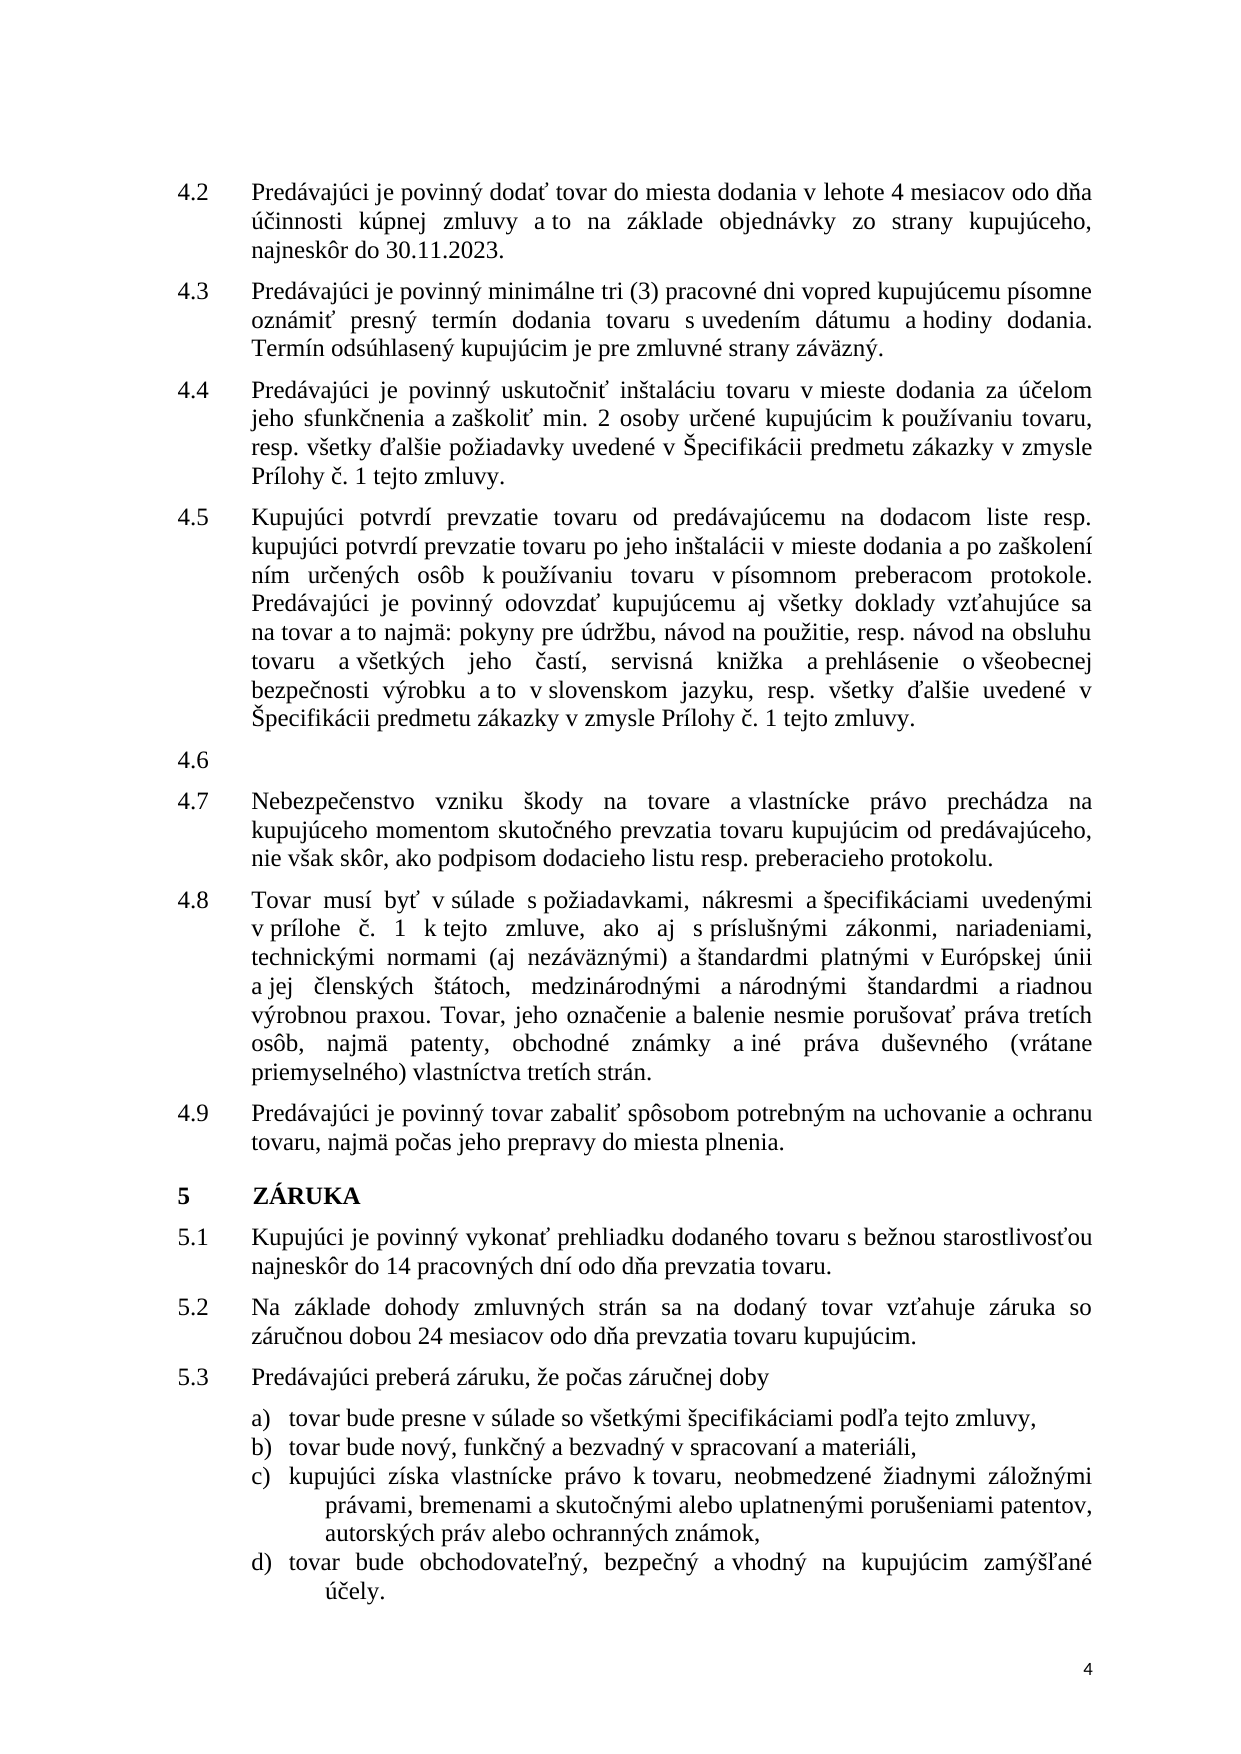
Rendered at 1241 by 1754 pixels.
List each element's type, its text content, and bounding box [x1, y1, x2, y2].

list kupujúci získa vlastnícke právo k tovaru, neobmedzené žiadnymi záložnými právami, bremenami a skutočnými alebo uplatnenými porušeniami patentov, autorských práv alebo ochranných známok, [251, 1461, 1092, 1547]
list Tovar musí byť v súlade s požiadavkami, nákresmi a špecifikáciami uvedenými v prílohe č. 1 k tejto zmluve, ako aj s príslušnými zákonmi, nariadeniami, technickými normami (aj nezáväznými) a štandardmi platnými v Európskej únii a jej členských štátoch, medzinárodnými a národnými štandardmi a riadnou výrobnou praxou. Tovar, jeho označenie a balenie nesmie porušovať práva tretích osôb, najmä patenty, obchodné známky a iné práva duševného (vrátane priemyselného) vlastníctva tretích strán. [177, 885, 1092, 1086]
list Kupujúci je povinný vykonať prehliadku dodaného tovaru s bežnou starostlivosťou najneskôr do 14 pracovných dní odo dňa prevzatia tovaru. [177, 1222, 1092, 1280]
list Kupujúci potvrdí prevzatie tovaru od predávajúcemu na dodacom liste resp. kupujúci potvrdí prevzatie tovaru po jeho inštalácii v mieste dodania a po zaškolení ním určených osôb k používaniu tovaru v písomnom preberacom protokole. Predávajúci je povinný odovzdať kupujúcemu aj všetky doklady vzťahujúce sa na tovar a to najmä: pokyny pre údržbu, návod na použitie, resp. návod na obsluhu tovaru a všetkých jeho častí, servisná knižka a prehlásenie o všeobecnej bezpečnosti výrobku a to v slovenskom jazyku, resp. všetky ďalšie uvedené v Špecifikácii predmetu zákazky v zmysle Prílohy č. 1 tejto zmluvy. [177, 502, 1092, 732]
list Nebezpečenstvo vzniku škody na tovare a vlastnícke právo prechádza na kupujúceho momentom skutočného prevzatia tovaru kupujúcim od predávajúceho, nie však skôr, ako podpisom dodacieho listu resp. preberacieho protokolu. [177, 786, 1092, 872]
list Predávajúci je povinný uskutočniť inštaláciu tovaru v mieste dodania za účelom jeho sfunkčnenia a zaškoliť min. 2 osoby určené kupujúcim k používaniu tovaru, resp. všetky ďalšie požiadavky uvedené v Špecifikácii predmetu zákazky v zmysle Prílohy č. 1 tejto zmluvy. [177, 375, 1092, 490]
list Predávajúci je povinný dodať tovar do miesta dodania v lehote 4 mesiacov odo dňa účinnosti kúpnej zmluvy a to na základe objednávky zo strany kupujúceho, najneskôr do 30.11.2023. [177, 177, 1092, 263]
list Predávajúci preberá záruku, že počas záručnej doby [177, 1362, 1092, 1391]
list tovar bude nový, funkčný a bezvadný v spracovaní a materiáli, [251, 1432, 1092, 1461]
list Predávajúci je povinný tovar zabaliť spôsobom potrebným na uchovanie a ochranu tovaru, najmä počas jeho prepravy do miesta plnenia. [177, 1098, 1092, 1156]
list Predávajúci je povinný minimálne tri (3) pracovné dni vopred kupujúcemu písomne oznámiť presný termín dodania tovaru s uvedením dátumu a hodiny dodania. Termín odsúhlasený kupujúcim je pre zmluvné strany záväzný. [177, 276, 1092, 362]
list tovar bude presne v súlade so všetkými špecifikáciami podľa tejto zmluvy, [251, 1403, 1092, 1432]
list ZÁRUKA [177, 1181, 1092, 1210]
list tovar bude obchodovateľný, bezpečný a vhodný na kupujúcim zamýšľané účely. [251, 1547, 1092, 1605]
list Na základe dohody zmluvných strán sa na dodaný tovar vzťahuje záruka so záručnou dobou 24 mesiacov odo dňa prevzatia tovaru kupujúcim. [177, 1292, 1092, 1350]
